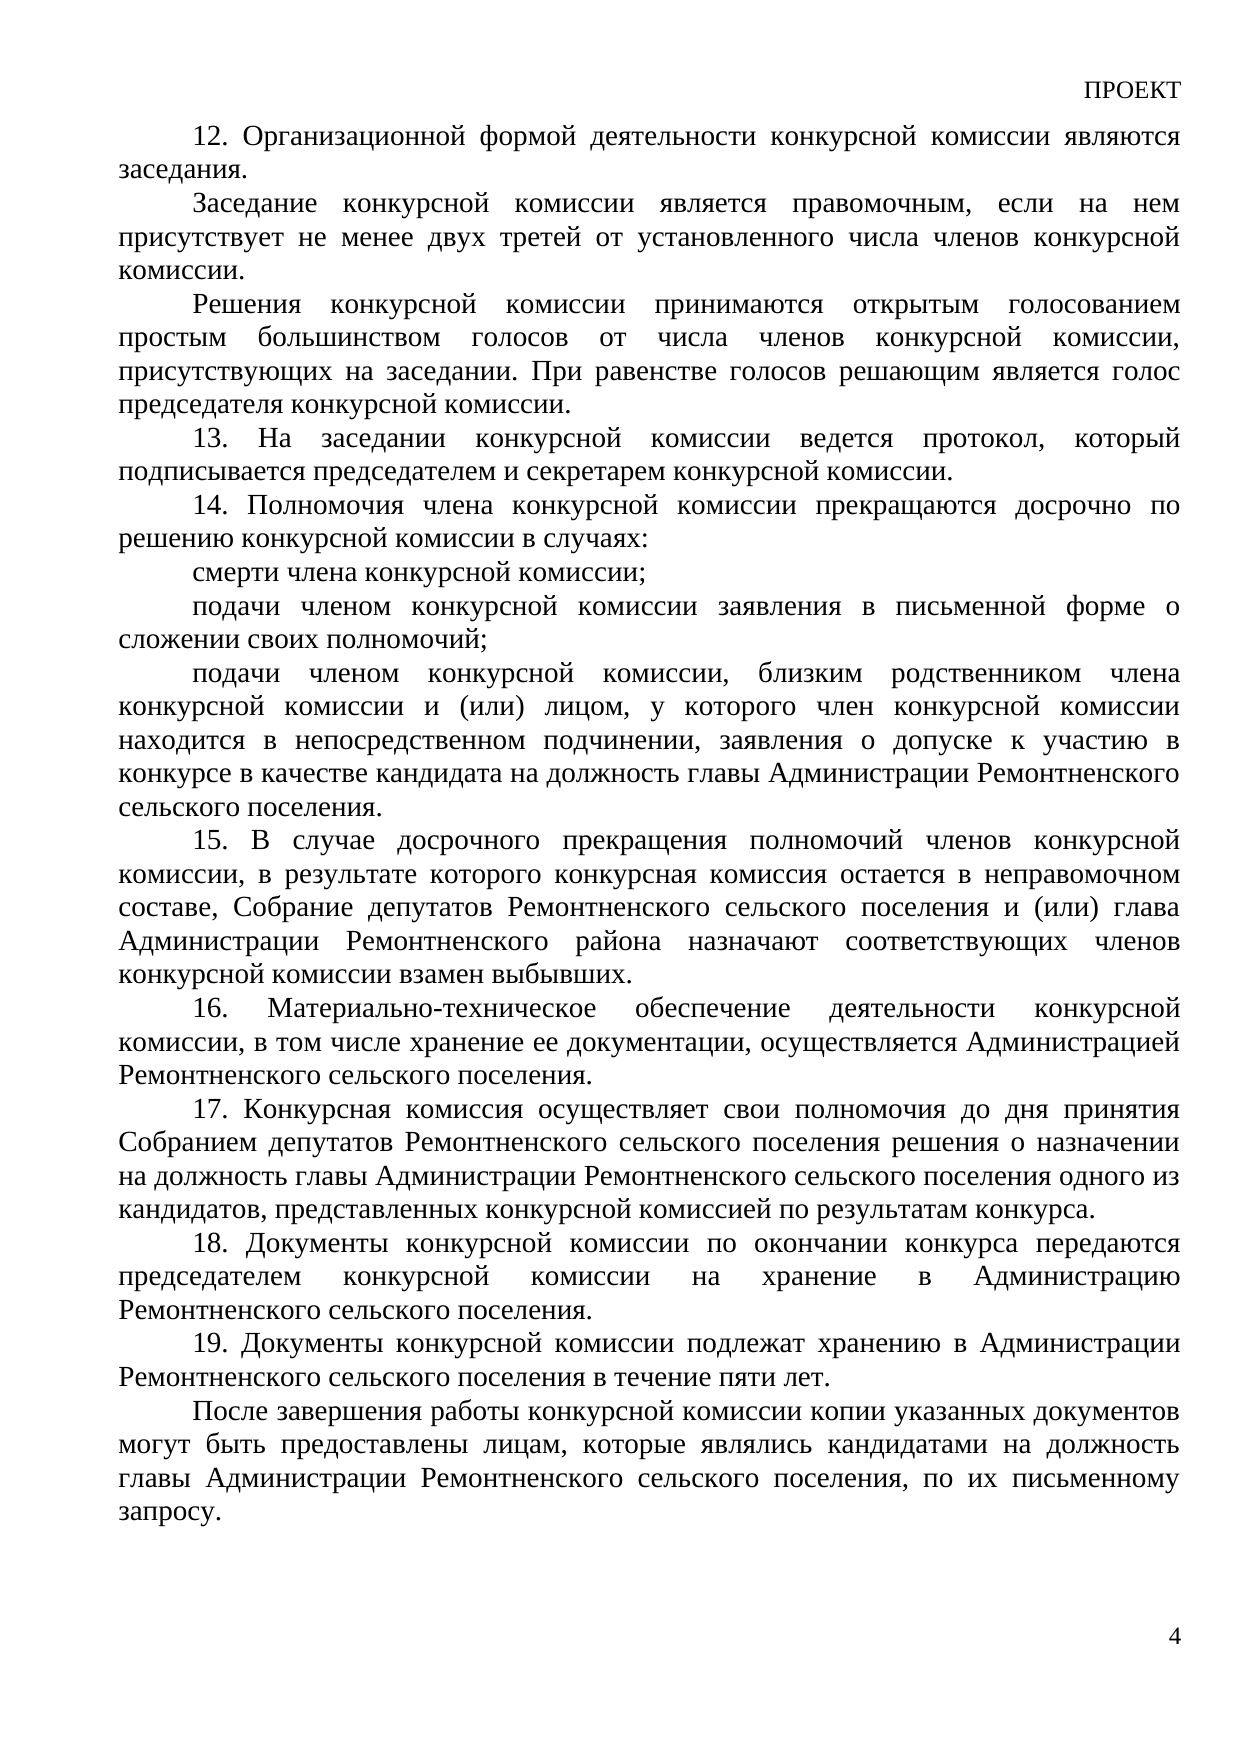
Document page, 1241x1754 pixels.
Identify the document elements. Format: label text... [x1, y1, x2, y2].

text подачи членом конкурсной комиссии, близким родственником члена конкурсной комиссии и (или) лицом, у которого член конкурсной комиссии находится в непосредственном подчинении, заявления о допуске к участию в конкурсе в качестве кандидата на должность главы Администрации Ремонтненского сельского поселения. [118, 655, 1181, 822]
text Решения конкурсной комиссии принимаются открытым голосованием простым большинством голосов от числа членов конкурсной комиссии, присутствующих на заседании. При равенстве голосов решающим является голос председателя конкурсной комиссии. [118, 286, 1181, 420]
text подачи членом конкурсной комиссии заявления в письменной форме о сложении своих полномочий; [118, 588, 1181, 655]
text 18. Документы конкурсной комиссии по окончании конкурса передаются председателем конкурсной комиссии на хранение в Администрацию Ремонтненского сельского поселения. [118, 1225, 1181, 1326]
text 17. Конкурсная комиссия осуществляет свои полномочия до дня принятия Собранием депутатов Ремонтненского сельского поселения решения о назначении на должность главы Администрации Ремонтненского сельского поселения одного из кандидатов, представленных конкурсной комиссией по результатам конкурса. [118, 1091, 1181, 1225]
text Заседание конкурсной комиссии является правомочным, если на нем присутствует не менее двух третей от установленного числа членов конкурсной комиссии. [118, 185, 1181, 286]
text После завершения работы конкурсной комиссии копии указанных документов могут быть предоставлены лицам, которые являлись кандидатами на должность главы Администрации Ремонтненского сельского поселения, по их письменному запросу. [118, 1393, 1181, 1527]
text 12. Организационной формой деятельности конкурсной комиссии являются заседания. [118, 118, 1181, 185]
text 15. В случае досрочного прекращения полномочий членов конкурсной комиссии, в результате которого конкурсная комиссия остается в неправомочном составе, Собрание депутатов Ремонтненского сельского поселения и (или) глава Администрации Ремонтненского района назначают соответствующих членов конкурсной комиссии взамен выбывших. [118, 822, 1181, 990]
text 14. Полномочия члена конкурсной комиссии прекращаются досрочно по решению конкурсной комиссии в случаях: [118, 487, 1181, 554]
text 19. Документы конкурсной комиссии подлежат хранению в Администрации Ремонтненского сельского поселения в течение пяти лет. [118, 1326, 1181, 1393]
text смерти члена конкурсной комиссии; [118, 554, 1181, 588]
text 13. На заседании конкурсной комиссии ведется протокол, который подписывается председателем и секретарем конкурсной комиссии. [118, 420, 1181, 487]
text 16. Материально-техническое обеспечение деятельности конкурсной комиссии, в том числе хранение ее документации, осуществляется Администрацией Ремонтненского сельского поселения. [118, 990, 1181, 1091]
